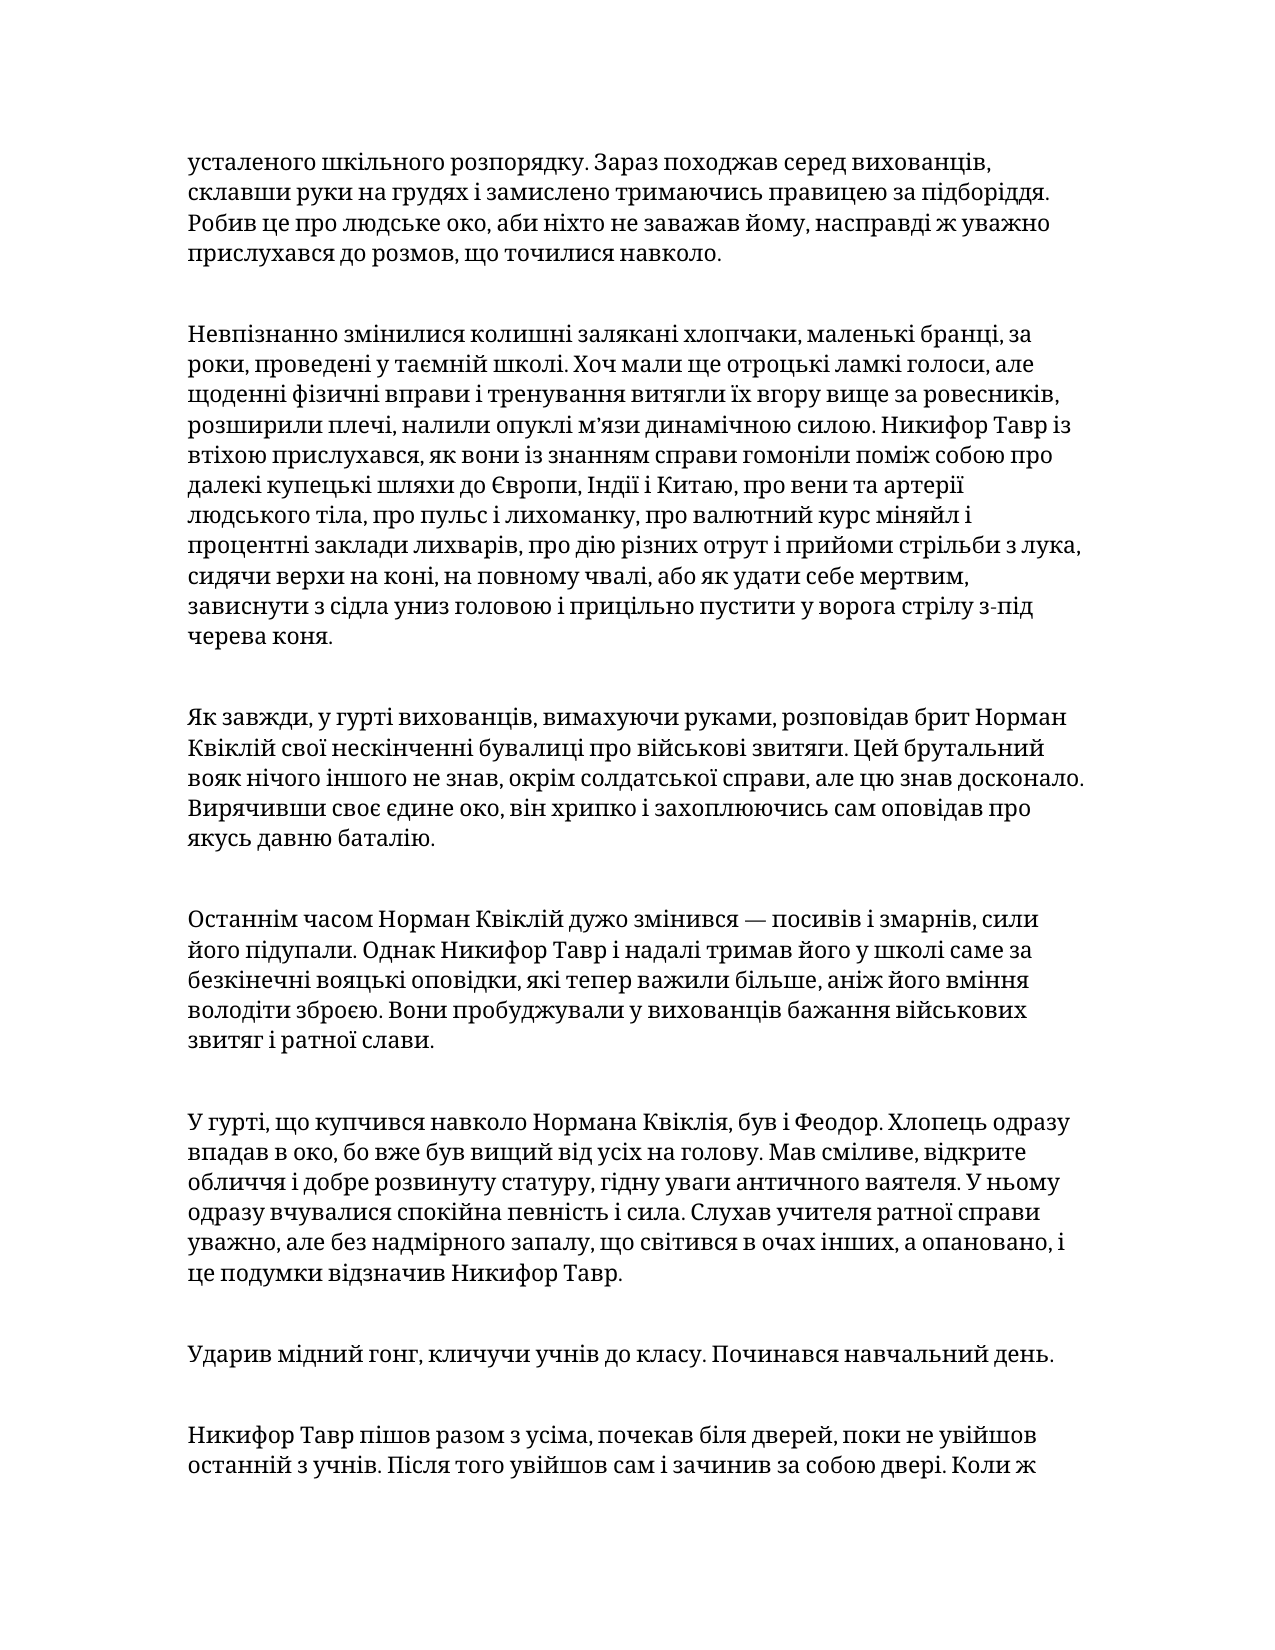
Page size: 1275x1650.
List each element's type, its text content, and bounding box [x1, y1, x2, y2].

text Невпізнанно змінилися колишні залякані хлопчаки, маленькі бранці, за роки, проведені у таємній школі. Хоч мали ще отроцькі ламкі голоси, але щоденні фізичні вправи і тренування витягли їх вгору вище за ровесників, розширили плечі, налили опуклі м’язи динамічною силою. Никифор Тавр із втіхою прислухався, як вони із знанням справи гомоніли поміж собою про далекі купецькі шляхи до Європи, Індії і Китаю, про вени та артерії людського тіла, про пульс і лихоманку, про валютний курс міняйл і процентні заклади лихварів, про дію різних отрут і прийоми стрільби з лука, сидячи верхи на коні, на повному чвалі, або як удати себе мертвим, зависнути з сідла униз головою і прицільно пустити у ворога стрілу з-під черева коня. [187, 292, 1087, 650]
text Останнім часом Норман Квіклій дужо змінився — посивів і змарнів, сили його підупали. Однак Никифор Тавр і надалі тримав його у школі саме за безкінечні вояцькі оповідки, які тепер важили більше, аніж його вміння володіти зброєю. Вони пробуджували у вихованців бажання військових звитяг і ратної слави. [187, 877, 1087, 1054]
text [187, 1393, 1087, 1479]
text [187, 150, 1087, 267]
text Як завжди, у гурті вихованців, вимахуючи руками, розповідав брит Норман Квіклій свої нескінченні бувалиці про військові звитяги. Цей брутальний вояк нічого іншого не знав, окрім солдатської справи, але цю знав досконало. Вирячивши своє єдине око, він хрипко і захоплюючись сам оповідав про якусь давню баталію. [187, 675, 1087, 852]
text Ударив мідний гонг, кличучи учнів до класу. Починався навчальний день. [187, 1311, 1087, 1368]
text У гурті, що купчився навколо Нормана Квіклія, був і Феодор. Хлопець одразу впадав в око, бо вже був вищий від усіх на голову. Мав сміливе, відкрите обличчя і добре розвинуту статуру, гідну уваги античного ваятеля. У ньому одразу вчувалися спокійна певність і сила. Слухав учителя ратної справи уважно, але без надмірного запалу, що світився в очах інших, а опановано, і це подумки відзначив Никифор Тавр. [187, 1079, 1087, 1287]
